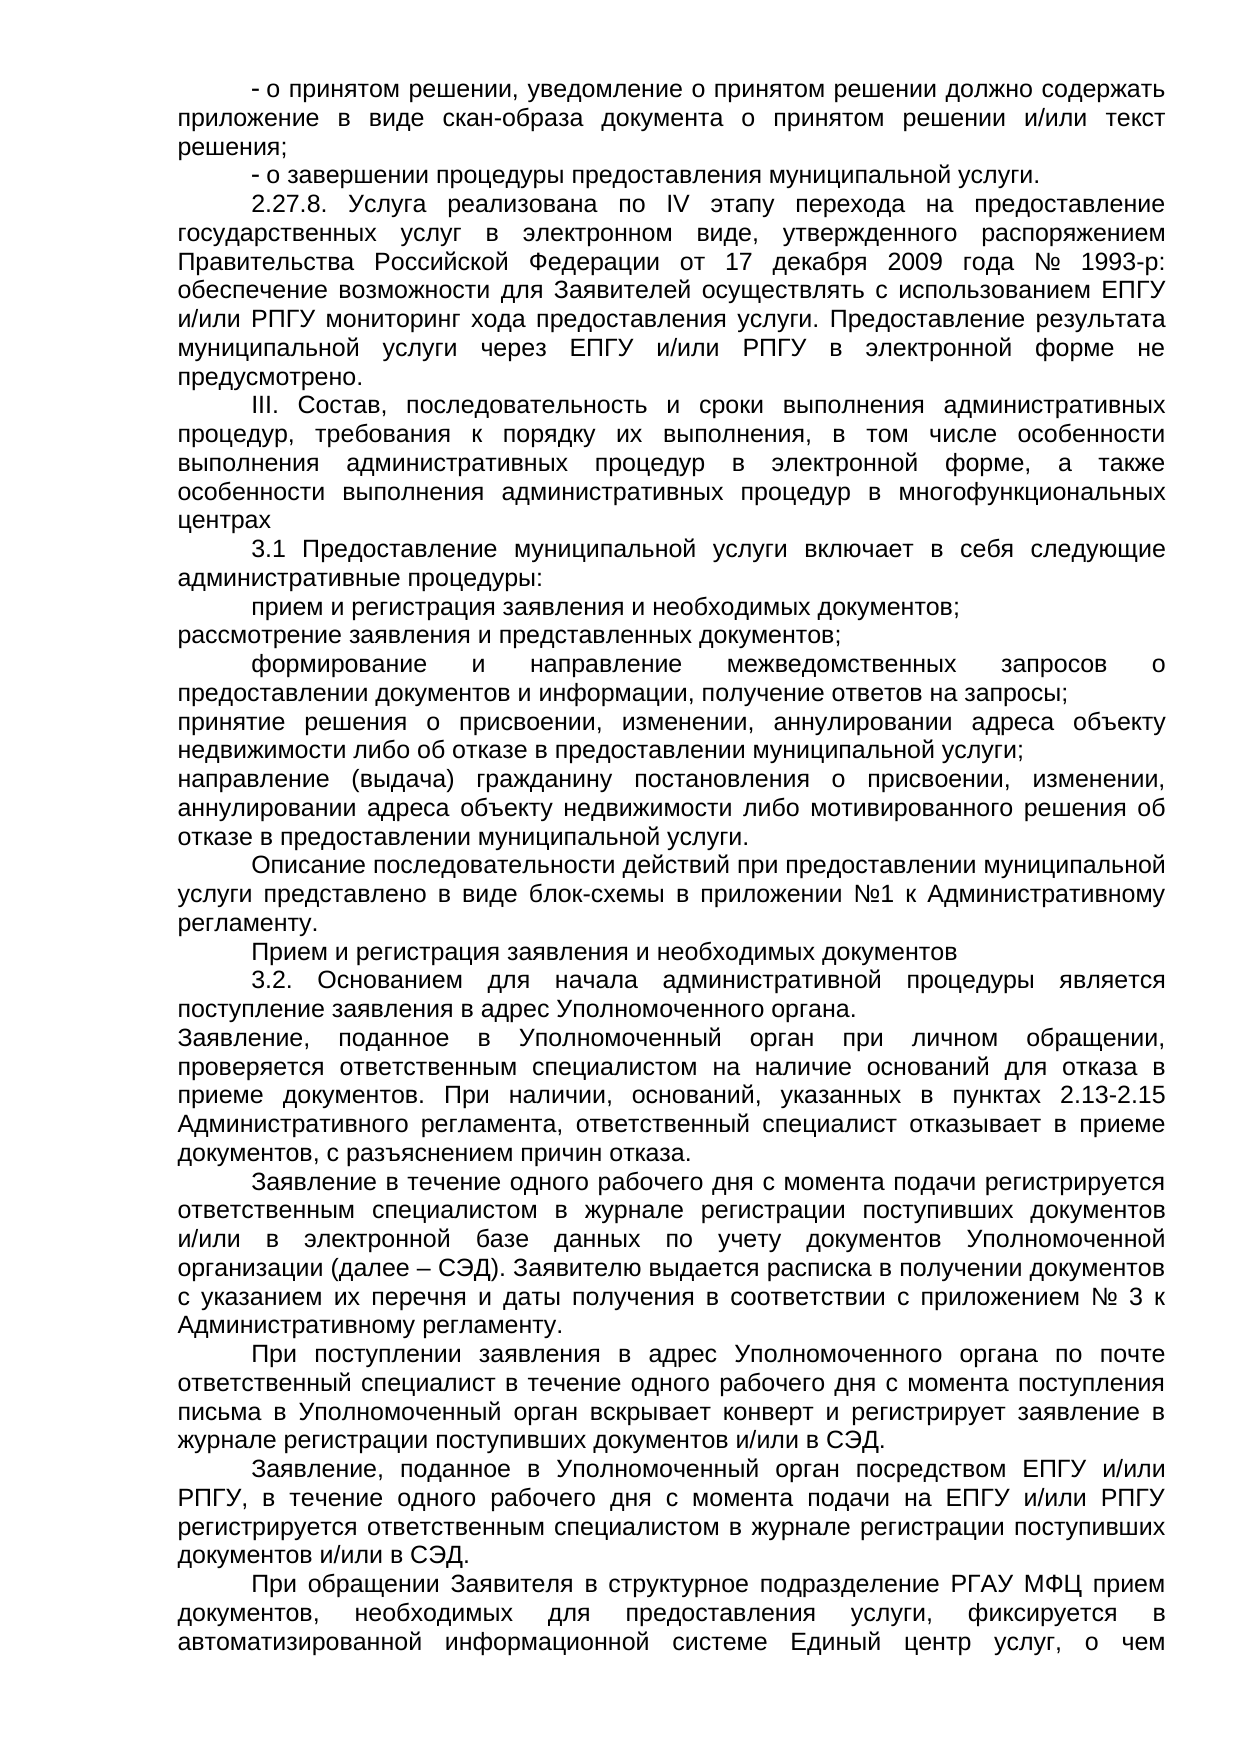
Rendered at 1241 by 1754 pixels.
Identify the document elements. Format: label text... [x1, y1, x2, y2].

text Описание последовательности действий при предоставлении муниципальной услуги представлено в виде блок-схемы в приложении №1 к Административному регламенту. [177, 850, 1167, 937]
text ​ о завершении процедуры предоставления муниципальной услуги. [177, 160, 1167, 189]
text 3.1 Предоставление муниципальной услуги включает в себя следующие административные процедуры: [177, 534, 1167, 592]
text Заявление, поданное в Уполномоченный орган при личном обращении, проверяется ответственным специалистом на наличие оснований для отказа в приеме документов. При наличии, оснований, указанных в пунктах 2.13-2.15 Административного регламента, ответственный специалист отказывает в приеме документов, с разъяснением причин отказа. [177, 1023, 1167, 1167]
text Заявление в течение одного рабочего дня с момента подачи регистрируется ответственным специалистом в журнале регистрации поступивших документов и/или в электронной базе данных по учету документов Уполномоченной организации (далее – СЭД). Заявителю выдается расписка в получении документов с указанием их перечня и даты получения в соответствии с приложением № 3 к Административному регламенту. [177, 1167, 1167, 1339]
text Прием и регистрация заявления и необходимых документов [177, 937, 1167, 965]
text направление (выдача) гражданину постановления о присвоении, изменении, аннулировании адреса объекту недвижимости либо мотивированного решения об отказе в предоставлении муниципальной услуги. [177, 764, 1167, 850]
text ​ о принятом решении, уведомление о принятом решении должно содержать приложение в виде скан-образа документа о принятом решении и/или текст решения; [177, 74, 1167, 160]
text При поступлении заявления в адрес Уполномоченного органа по почте ответственный специалист в течение одного рабочего дня с момента поступления письма в Уполномоченный орган вскрывает конверт и регистрирует заявление в журнале регистрации поступивших документов и/или в СЭД. [177, 1339, 1167, 1454]
text прием и регистрация заявления и необходимых документов; [177, 592, 1167, 620]
text принятие решения о присвоении, изменении, аннулировании адреса объекту недвижимости либо об отказе в предоставлении муниципальной услуги; [177, 707, 1167, 764]
text рассмотрение заявления и представленных документов; [177, 620, 1167, 649]
text III. Состав, последовательность и сроки выполнения административных процедур, требования к порядку их выполнения, в том числе особенности выполнения административных процедур в электронной форме, а также особенности выполнения административных процедур в многофункциональных центрах [177, 390, 1167, 534]
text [177, 1569, 1167, 1655]
text 3.2. Основанием для начала административной процедуры является поступление заявления в адрес Уполномоченного органа. [177, 965, 1167, 1023]
text Заявление, поданное в Уполномоченный орган посредством ЕПГУ и/или РПГУ, в течение одного рабочего дня с момента подачи на ЕПГУ и/или РПГУ регистрируется ответственным специалистом в журнале регистрации поступивших документов и/или в СЭД. [177, 1454, 1167, 1569]
text 2.27.8. Услуга реализована по IV этапу перехода на предоставление государственных услуг в электронном виде, утвержденного распоряжением Правительства Российской Федерации от 17 декабря 2009 года № 1993-р: обеспечение возможности для Заявителей осуществлять с использованием ЕПГУ и/или РПГУ мониторинг хода предоставления услуги. Предоставление результата муниципальной услуги через ЕПГУ и/или РПГУ в электронной форме не предусмотрено. [177, 189, 1167, 390]
text формирование и направление межведомственных запросов о предоставлении документов и информации, получение ответов на запросы; [177, 649, 1167, 707]
